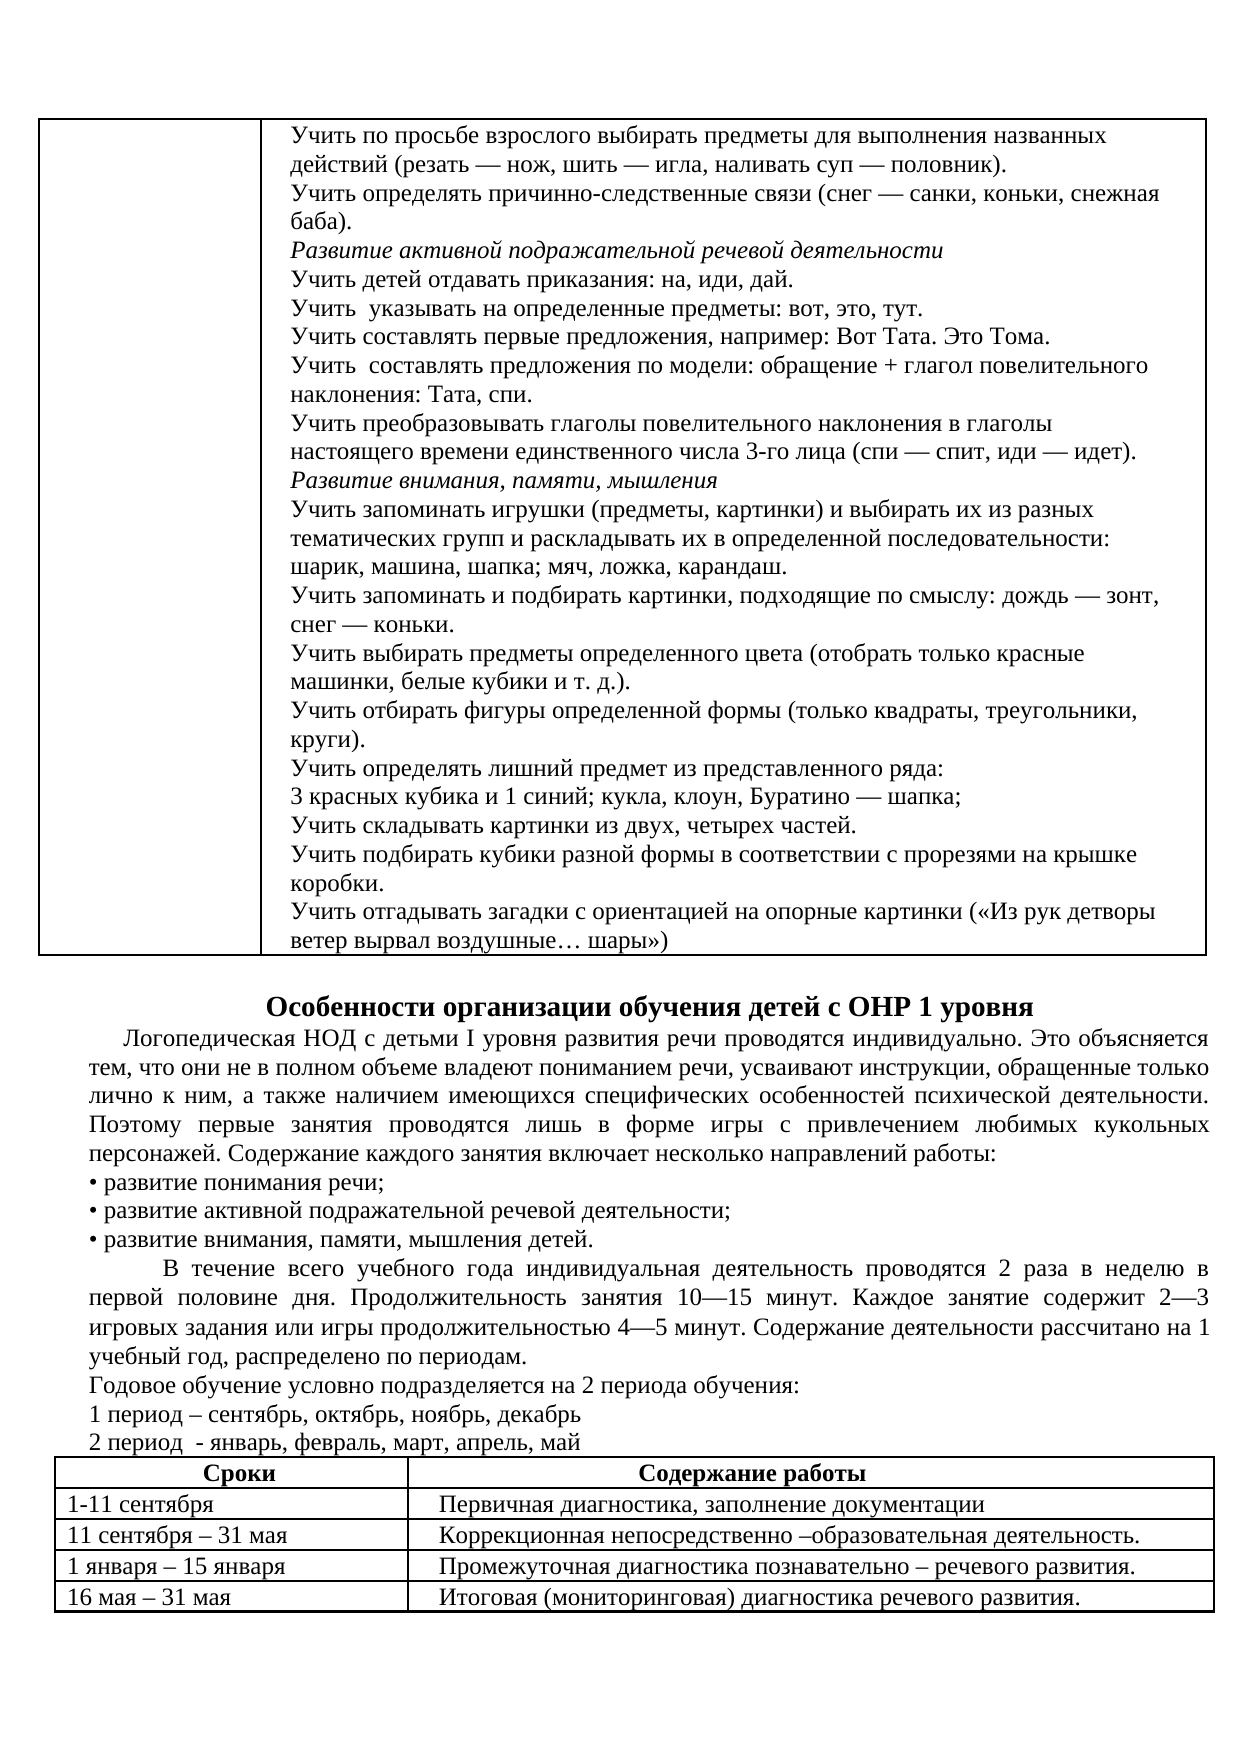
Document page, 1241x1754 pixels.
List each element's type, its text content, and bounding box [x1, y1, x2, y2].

text Особенности организации обучения детей с ОНР 1 уровня [88, 989, 1211, 1023]
table_cell 16 мая – 31 мая [56, 1582, 407, 1610]
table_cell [40, 120, 260, 954]
table_cell Итоговая (мониторинговая) диагностика речевого развития. [409, 1582, 1213, 1610]
table_cell Первичная диагностика, заполнение документации [409, 1489, 1213, 1518]
text Годовое обучение условно подразделяется на 2 периода обучения: [88, 1370, 1211, 1399]
text • развитие внимания, памяти, мышления детей. [88, 1224, 1211, 1253]
text 1 период – сентябрь, октябрь, ноябрь, декабрь [88, 1399, 1211, 1427]
table_cell 1-11 сентября [56, 1489, 407, 1518]
text • развитие активной подражательной речевой деятельности; [88, 1196, 1211, 1224]
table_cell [262, 120, 1205, 954]
table_cell Коррекционная непосредственно –образовательная деятельность. [409, 1520, 1213, 1549]
table_cell 1 января – 15 января [56, 1551, 407, 1579]
text Логопедическая НОД с детьми I уровня развития речи проводятся индивидуально. Это объясняется тем, что они не в полном объеме владеют пониманием речи, усваивают инструкции, обращенные только лично к ним, а также наличием имеющихся специфических особенностей психической деятельности. Поэтому первые занятия проводятся лишь в форме игры с привлечением любимых кукольных персонажей. Содержание каждого занятия включает несколько направлений работы: [88, 1023, 1211, 1167]
table_cell 11 сентября – 31 мая [56, 1520, 407, 1549]
text 2 период - январь, февраль, март, апрель, май [88, 1427, 1211, 1456]
text В течение всего учебного года индивидуальная деятельность проводятся 2 раза в неделю в первой половине дня. Продолжительность занятия 10—15 минут. Каждое занятие содержит 2—3 игровых задания или игры продолжительностью 4—5 минут. Содержание деятельности рассчитано на 1 учебный год, распределено по периодам. [88, 1253, 1211, 1370]
table_cell Промежуточная диагностика познавательно – речевого развития. [409, 1551, 1213, 1579]
text • развитие понимания речи; [88, 1167, 1211, 1196]
table_header Сроки [56, 1458, 407, 1487]
table_header Содержание работы [409, 1458, 1213, 1487]
